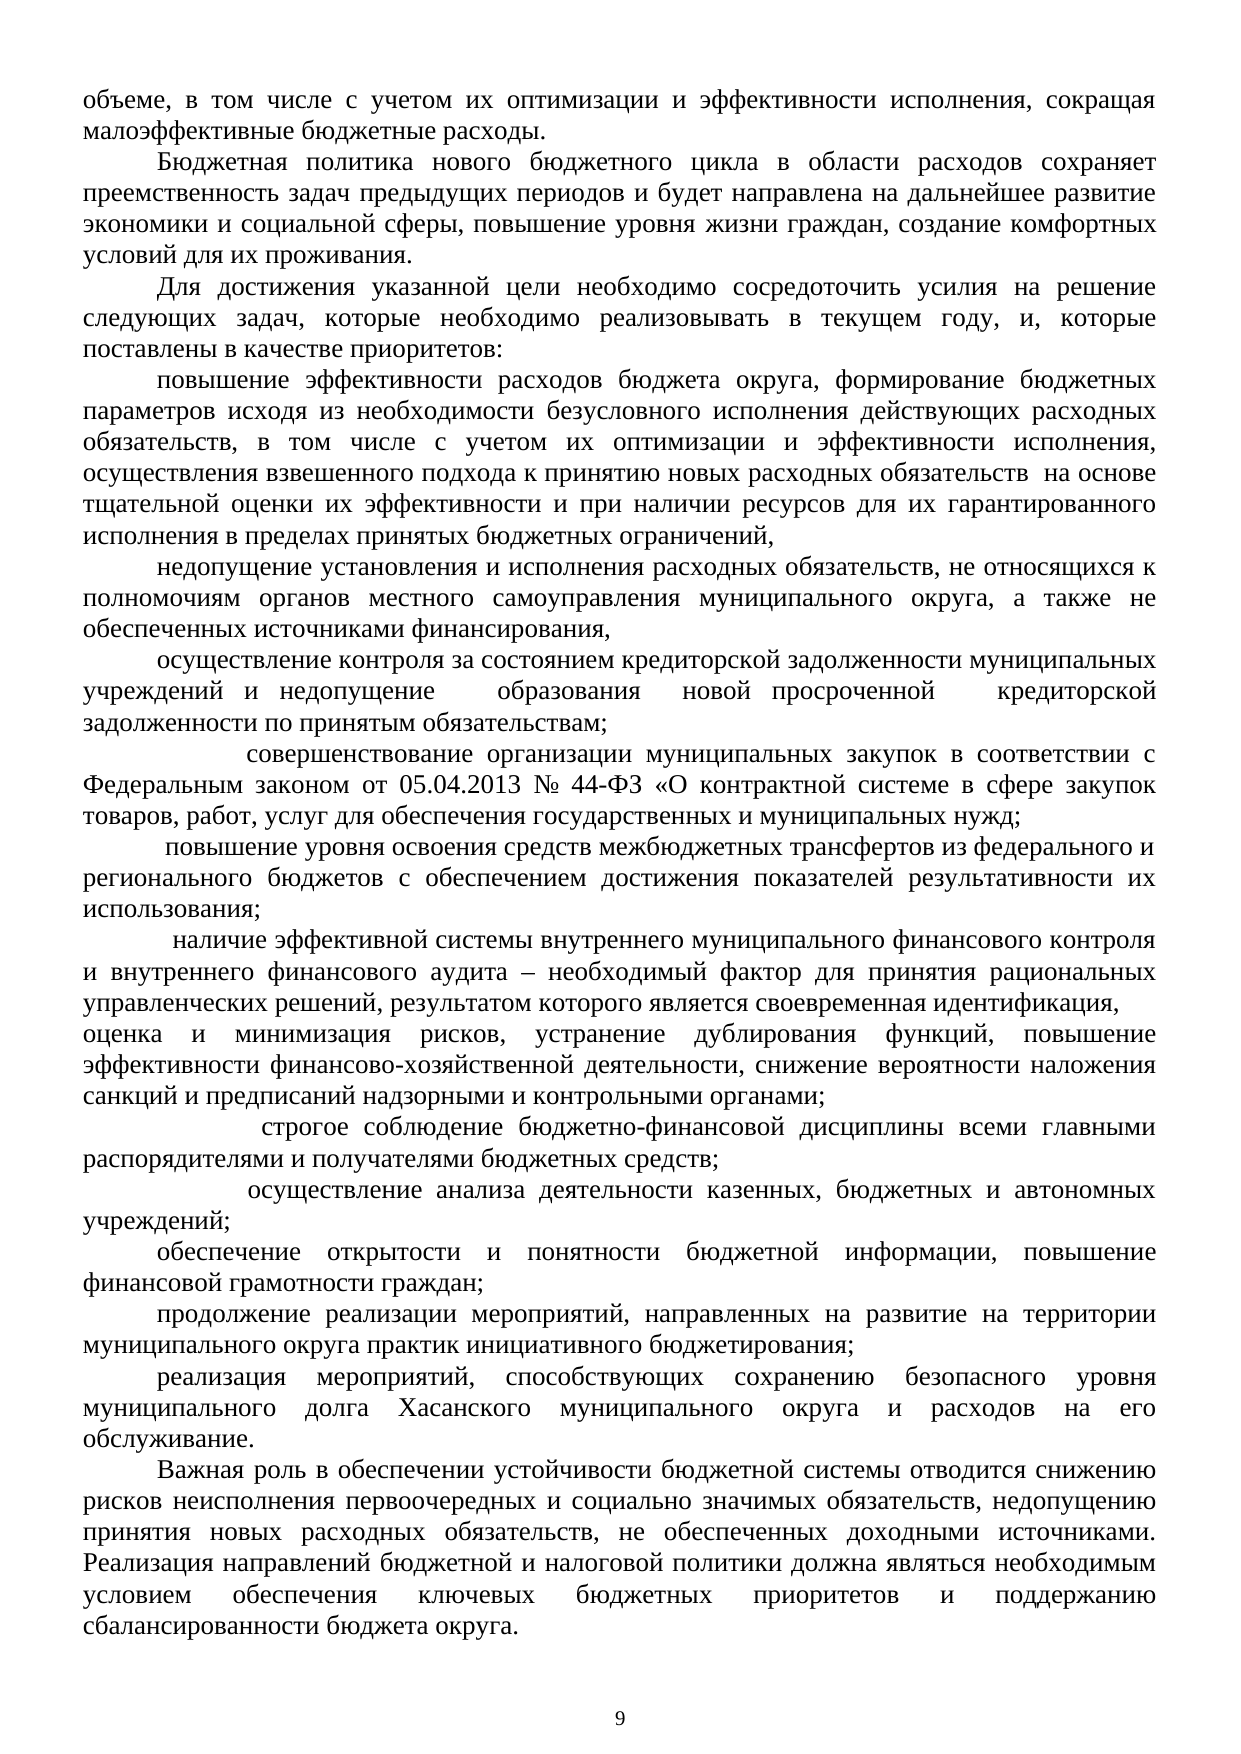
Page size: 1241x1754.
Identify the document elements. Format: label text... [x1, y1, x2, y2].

text совершенствование организации муниципальных закупок в соответствии с Федеральным законом от 05.04.2013 № 44-ФЗ «О контрактной системе в сфере закупок товаров, работ, услуг для обеспечения государственных и муниципальных нужд; [83, 737, 1157, 830]
text продолжение реализации мероприятий, направленных на развитие на территории муниципального округа практик инициативного бюджетирования; [83, 1297, 1157, 1360]
text строгое соблюдение бюджетно-финансовой дисциплины всеми главными распорядителями и получателями бюджетных средств; [83, 1111, 1157, 1173]
text осуществление анализа деятельности казенных, бюджетных и автономных учреждений; [83, 1173, 1157, 1235]
text Для достижения указанной цели необходимо сосредоточить усилия на решение следующих задач, которые необходимо реализовывать в текущем году, и, которые поставлены в качестве приоритетов: [83, 269, 1157, 363]
text Важная роль в обеспечении устойчивости бюджетной системы отводится снижению рисков неисполнения первоочередных и социально значимых обязательств, недопущению принятия новых расходных обязательств, не обеспеченных доходными источниками. Реализация направлений бюджетной и налоговой политики должна являться необходимым условием обеспечения ключевых бюджетных приоритетов и поддержанию сбалансированности бюджета округа. [83, 1453, 1157, 1640]
text оценка и минимизация рисков, устранение дублирования функций, повышение эффективности финансово-хозяйственной деятельности, снижение вероятности наложения санкций и предписаний надзорными и контрольными органами; [83, 1017, 1157, 1111]
text Бюджетная политика нового бюджетного цикла в области расходов сохраняет преемственность задач предыдущих периодов и будет направлена на дальнейшее развитие экономики и социальной сферы, повышение уровня жизни граждан, создание комфортных условий для их проживания. [83, 145, 1157, 269]
text недопущение установления и исполнения расходных обязательств, не относящихся к полномочиям органов местного самоуправления муниципального округа, а также не обеспеченных источниками финансирования, [83, 550, 1157, 643]
text осуществление контроля за состоянием кредиторской задолженности муниципальных учреждений и недопущение образования новой просроченной кредиторской задолженности по принятым обязательствам; [83, 643, 1157, 737]
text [83, 83, 1157, 145]
text обеспечение открытости и понятности бюджетной информации, повышение финансовой грамотности граждан; [83, 1235, 1157, 1297]
text наличие эффективной системы внутреннего муниципального финансового контроля и внутреннего финансового аудита – необходимый фактор для принятия рациональных управленческих решений, результатом которого является своевременная идентификация, [83, 924, 1157, 1017]
text реализация мероприятий, способствующих сохранению безопасного уровня муниципального долга Хасанского муниципального округа и расходов на его обслуживание. [83, 1360, 1157, 1453]
text повышение эффективности расходов бюджета округа, формирование бюджетных параметров исходя из необходимости безусловного исполнения действующих расходных обязательств, в том числе с учетом их оптимизации и эффективности исполнения, осуществления взвешенного подхода к принятию новых расходных обязательств на основе тщательной оценки их эффективности и при наличии ресурсов для их гарантированного исполнения в пределах принятых бюджетных ограничений, [83, 363, 1157, 550]
text повышение уровня освоения средств межбюджетных трансфертов из федерального и регионального бюджетов с обеспечением достижения показателей результативности их использования; [83, 830, 1157, 924]
